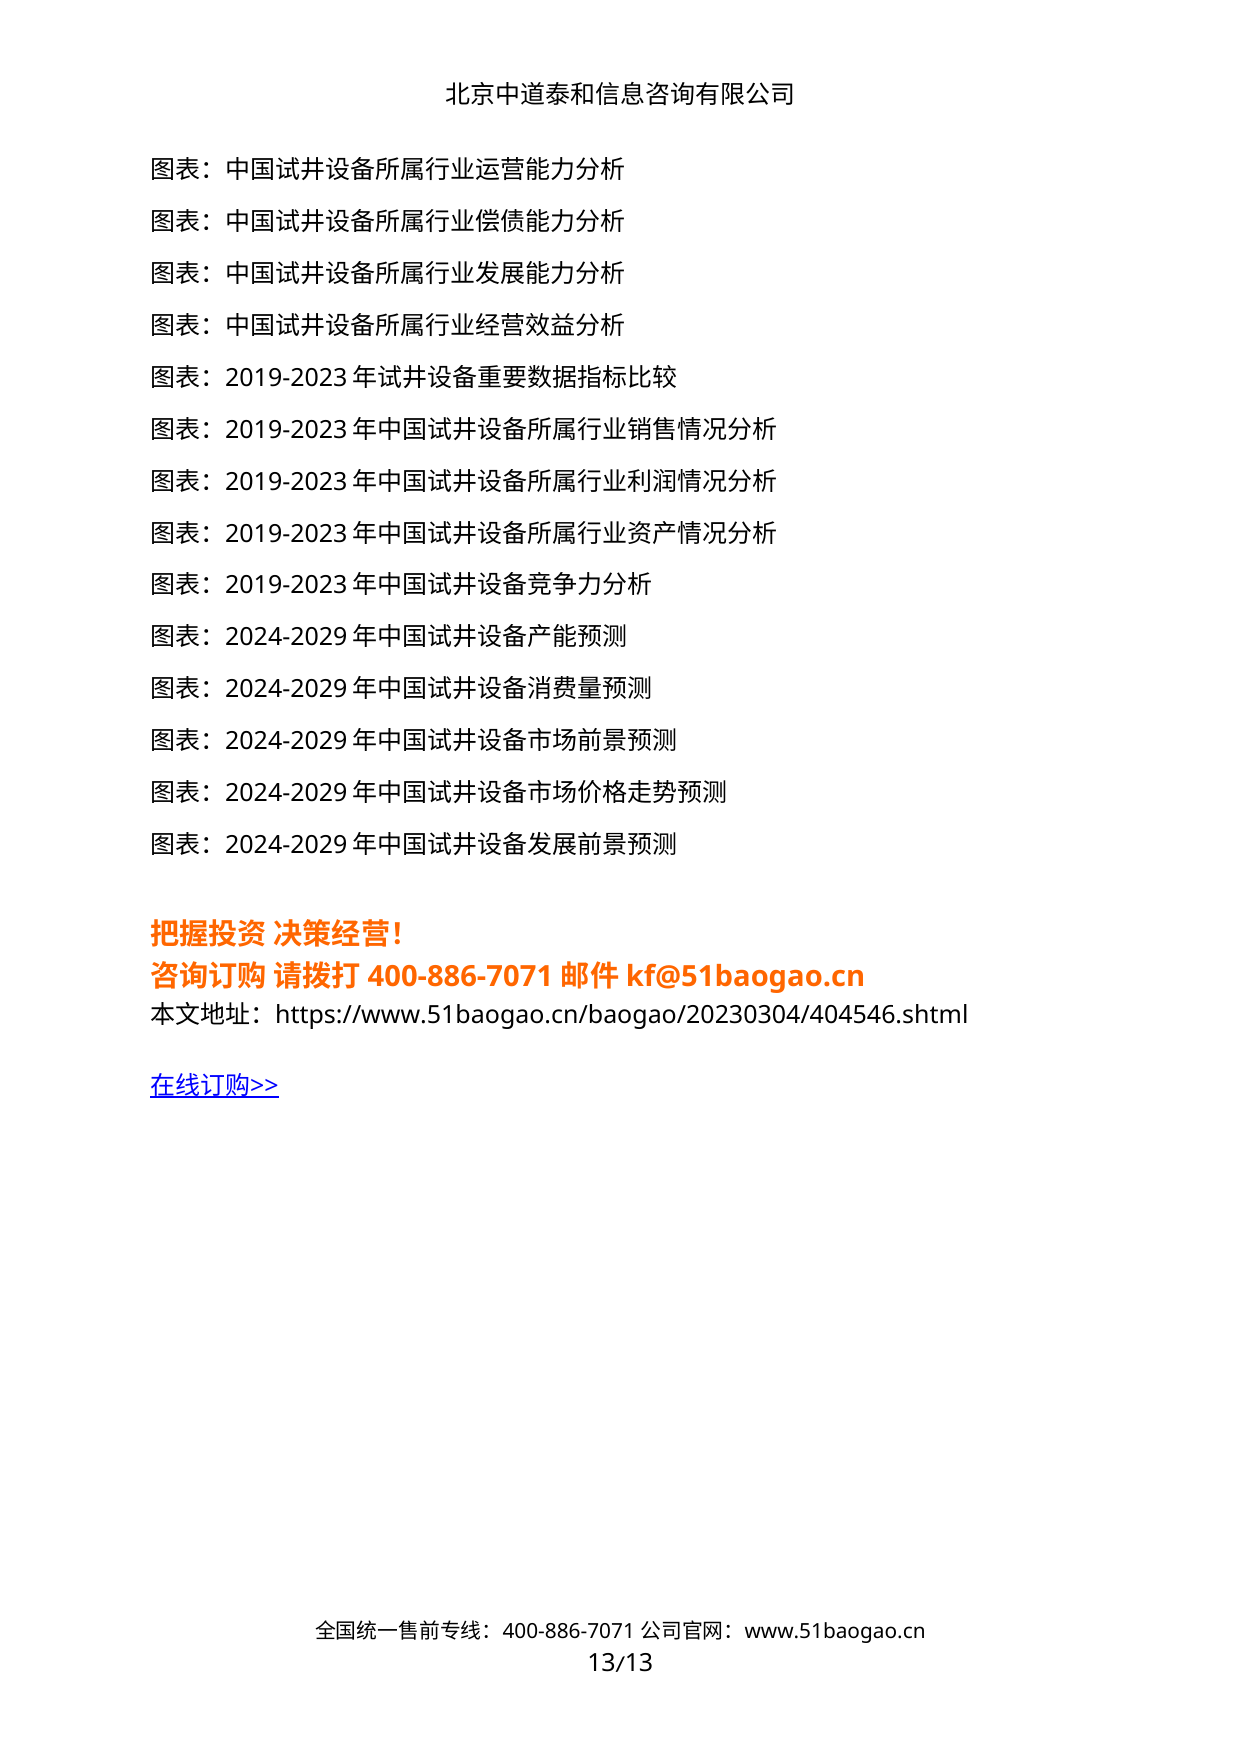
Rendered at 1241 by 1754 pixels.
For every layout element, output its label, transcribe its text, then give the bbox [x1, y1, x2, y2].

text 图表：2019-2023年中国试井设备竞争力分析 [150, 565, 1090, 601]
text 图表：2019-2023年中国试井设备所属行业资产情况分析 [150, 513, 1090, 549]
text 图表：2024-2029年中国试井设备消费量预测 [150, 669, 1090, 705]
text 图表：中国试井设备所属行业偿债能力分析 [150, 202, 1090, 238]
text 把握投资 决策经营！咨询订购 请拨打 400-886-7071 邮件 kf@51baogao.cn本文地址：https://www.51baogao.cn/baogao/20230304/404546.shtml [150, 876, 1090, 1031]
text 图表：中国试井设备所属行业经营效益分析 [150, 306, 1090, 342]
text 图表：中国试井设备所属行业发展能力分析 [150, 254, 1090, 290]
text 图表：2024-2029年中国试井设备市场价格走势预测 [150, 772, 1090, 809]
text 在线订购>> [150, 1031, 1090, 1102]
text 图表：2019-2023年中国试井设备所属行业利润情况分析 [150, 461, 1090, 497]
text 图表：2024-2029年中国试井设备发展前景预测 [150, 824, 1090, 861]
text 图表：2019-2023年试井设备重要数据指标比较 [150, 357, 1090, 394]
text 图表：中国试井设备所属行业运营能力分析 [150, 150, 1090, 186]
text 图表：2024-2029年中国试井设备产能预测 [150, 617, 1090, 653]
text 图表：2024-2029年中国试井设备市场前景预测 [150, 721, 1090, 757]
text 图表：2019-2023年中国试井设备所属行业销售情况分析 [150, 409, 1090, 446]
